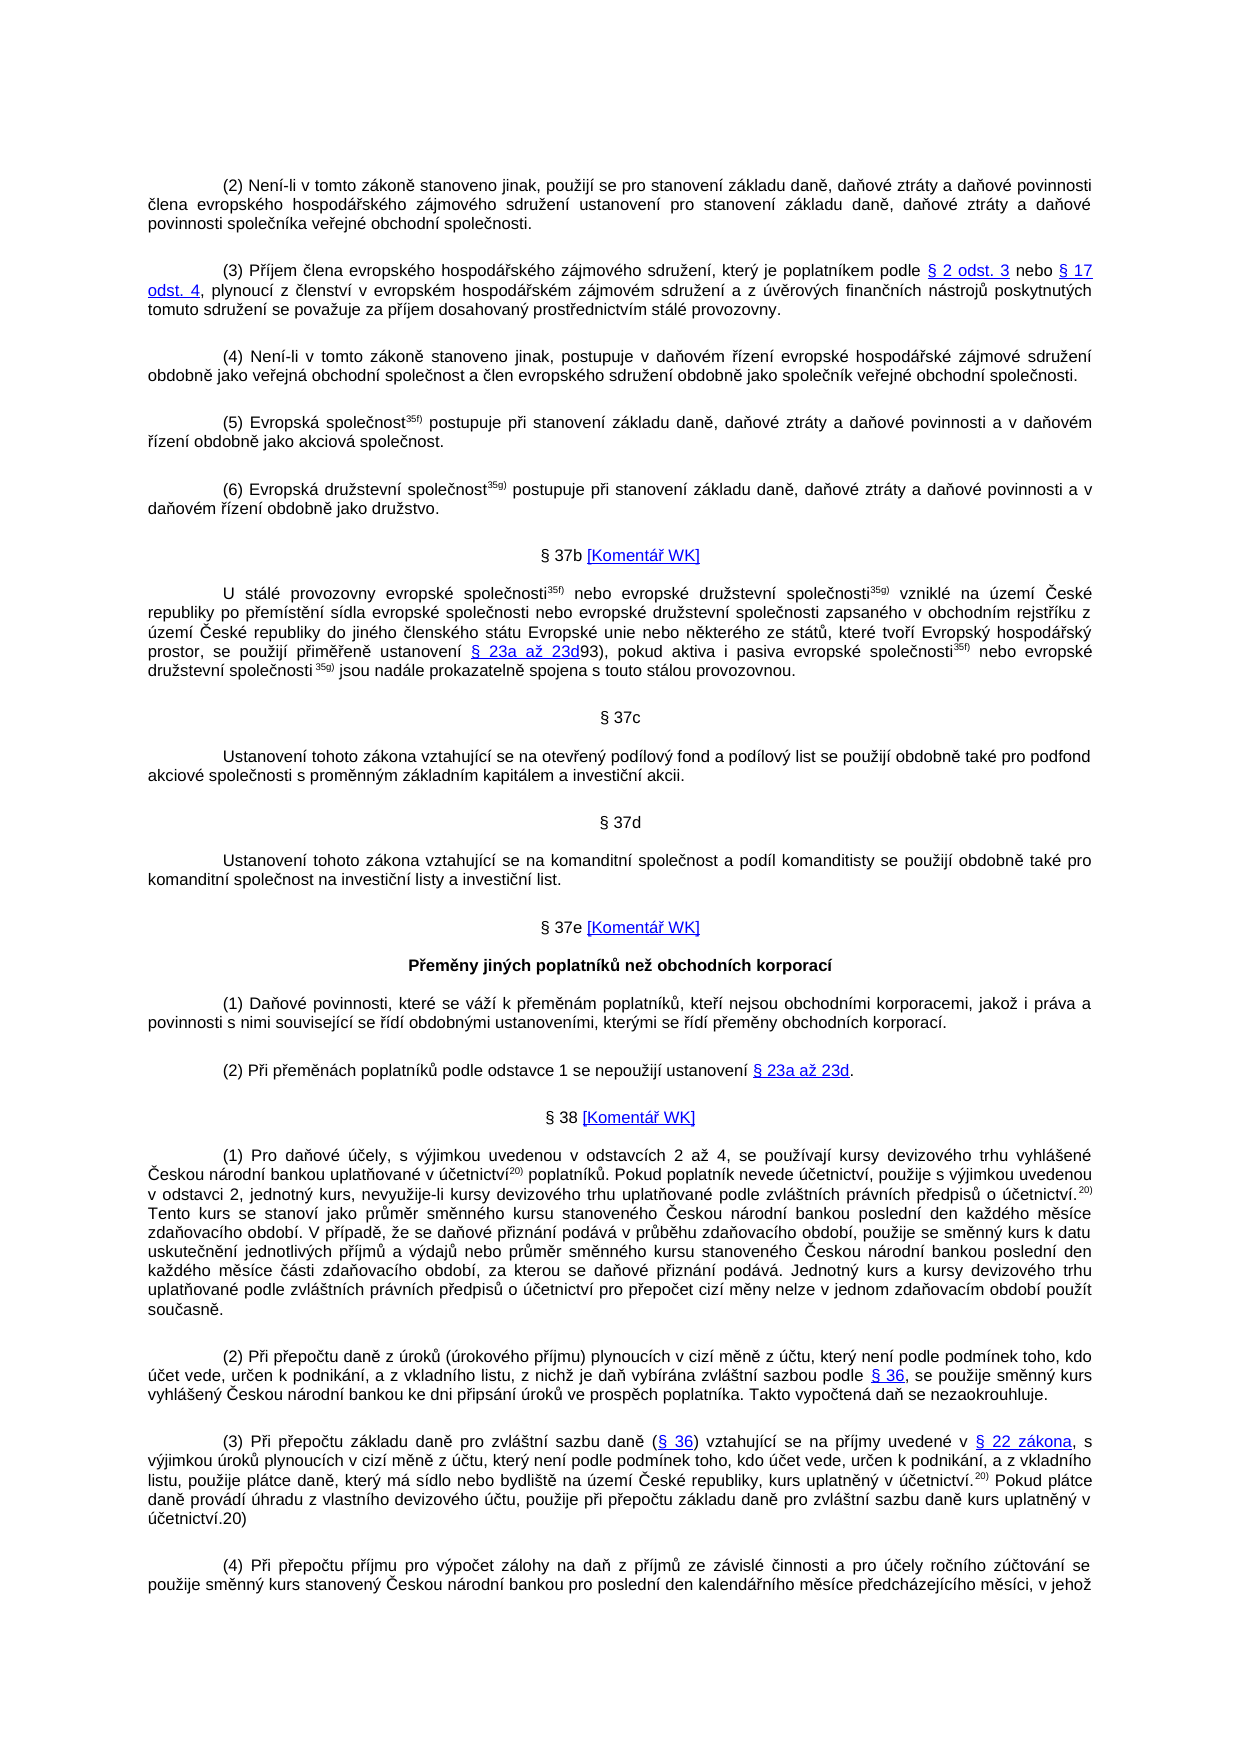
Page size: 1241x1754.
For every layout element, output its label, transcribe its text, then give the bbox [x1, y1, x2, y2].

text § 37e [Komentář WK] [148, 917, 1092, 937]
text (3) Příjem člena evropského hospodářského zájmového sdružení, který je poplatníkem podle § 2 odst. 3 nebo § 17 odst. 4, plynoucí z členství v evropském hospodářském zájmovém sdružení a z úvěrových finančních nástrojů poskytnutých tomuto sdružení se považuje za příjem dosahovaný prostřednictvím stálé provozovny. [148, 261, 1092, 319]
text § 37b [Komentář WK] [148, 546, 1092, 565]
text (2) Při přepočtu daně z úroků (úrokového příjmu) plynoucích v cizí měně z účtu, který není podle podmínek toho, kdo účet vede, určen k podnikání, a z vkladního listu, z nichž je daň vybírána zvláštní sazbou podle § 36, se použije směnný kurs vyhlášený Českou národní bankou ke dni připsání úroků ve prospěch poplatníka. Takto vypočtená daň se nezaokrouhluje. [148, 1346, 1092, 1404]
text (1) Pro daňové účely, s výjimkou uvedenou v odstavcích 2 až 4, se používají kursy devizového trhu vyhlášené Českou národní bankou uplatňované v účetnictví20) poplatníků. Pokud poplatník nevede účetnictví, použije s výjimkou uvedenou v odstavci 2, jednotný kurs, nevyužije-li kursy devizového trhu uplatňované podle zvláštních právních předpisů o účetnictví.20) Tento kurs se stanoví jako průměr směnného kursu stanoveného Českou národní bankou poslední den každého měsíce zdaňovacího období. V případě, že se daňové přiznání podává v průběhu zdaňovacího období, použije se směnný kurs k datu uskutečnění jednotlivých příjmů a výdajů nebo průměr směnného kursu stanoveného Českou národní bankou poslední den každého měsíce části zdaňovacího období, za kterou se daňové přiznání podává. Jednotný kurs a kursy devizového trhu uplatňované podle zvláštních právních předpisů o účetnictví pro přepočet cizí měny nelze v jednom zdaňovacím období použít současně. [148, 1146, 1092, 1318]
text § 38 [Komentář WK] [148, 1108, 1092, 1127]
text (3) Při přepočtu základu daně pro zvláštní sazbu daně (§ 36) vztahující se na příjmy uvedené v § 22 zákona, s výjimkou úroků plynoucích v cizí měně z účtu, který není podle podmínek toho, kdo účet vede, určen k podnikání, a z vkladního listu, použije plátce daně, který má sídlo nebo bydliště na území České republiky, kurs uplatněný v účetnictví.20) Pokud plátce daně provádí úhradu z vlastního devizového účtu, použije při přepočtu základu daně pro zvláštní sazbu daně kurs uplatněný v účetnictví.20) [148, 1432, 1092, 1528]
text (2) Při přeměnách poplatníků podle odstavce 1 se nepoužijí ustanovení § 23a až 23d. [148, 1060, 1092, 1079]
text (2) Není-li v tomto zákoně stanoveno jinak, použijí se pro stanovení základu daně, daňové ztráty a daňové povinnosti člena evropského hospodářského zájmového sdružení ustanovení pro stanovení základu daně, daňové ztráty a daňové povinnosti společníka veřejné obchodní společnosti. [148, 176, 1092, 233]
text § 37d [148, 813, 1092, 832]
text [148, 1556, 1092, 1594]
text Ustanovení tohoto zákona vztahující se na otevřený podílový fond a podílový list se použijí obdobně také pro podfond akciové společnosti s proměnným základním kapitálem a investiční akcii. [148, 746, 1092, 785]
text (6) Evropská družstevní společnost35g) postupuje při stanovení základu daně, daňové ztráty a daňové povinnosti a v daňovém řízení obdobně jako družstvo. [148, 479, 1092, 518]
text (4) Není-li v tomto zákoně stanoveno jinak, postupuje v daňovém řízení evropské hospodářské zájmové sdružení obdobně jako veřejná obchodní společnost a člen evropského sdružení obdobně jako společník veřejné obchodní společnosti. [148, 347, 1092, 385]
text (5) Evropská společnost35f) postupuje při stanovení základu daně, daňové ztráty a daňové povinnosti a v daňovém řízení obdobně jako akciová společnost. [148, 413, 1092, 451]
text Ustanovení tohoto zákona vztahující se na komanditní společnost a podíl komanditisty se použijí obdobně také pro komanditní společnost na investiční listy a investiční list. [148, 851, 1092, 889]
text U stálé provozovny evropské společnosti35f) nebo evropské družstevní společnosti35g) vzniklé na území České republiky po přemístění sídla evropské společnosti nebo evropské družstevní společnosti zapsaného v obchodním rejstříku z území České republiky do jiného členského státu Evropské unie nebo některého ze států, které tvoří Evropský hospodářský prostor, se použijí přiměřeně ustanovení § 23a až 23d93), pokud aktiva i pasiva evropské společnosti35f) nebo evropské družstevní společnosti 35g) jsou nadále prokazatelně spojena s touto stálou provozovnou. [148, 584, 1092, 680]
text (1) Daňové povinnosti, které se váží k přeměnám poplatníků, kteří nejsou obchodními korporacemi, jakož i práva a povinnosti s nimi související se řídí obdobnými ustanoveními, kterými se řídí přeměny obchodních korporací. [148, 994, 1092, 1032]
text Přeměny jiných poplatníků než obchodních korporací [148, 956, 1092, 975]
text § 37c [148, 708, 1092, 727]
